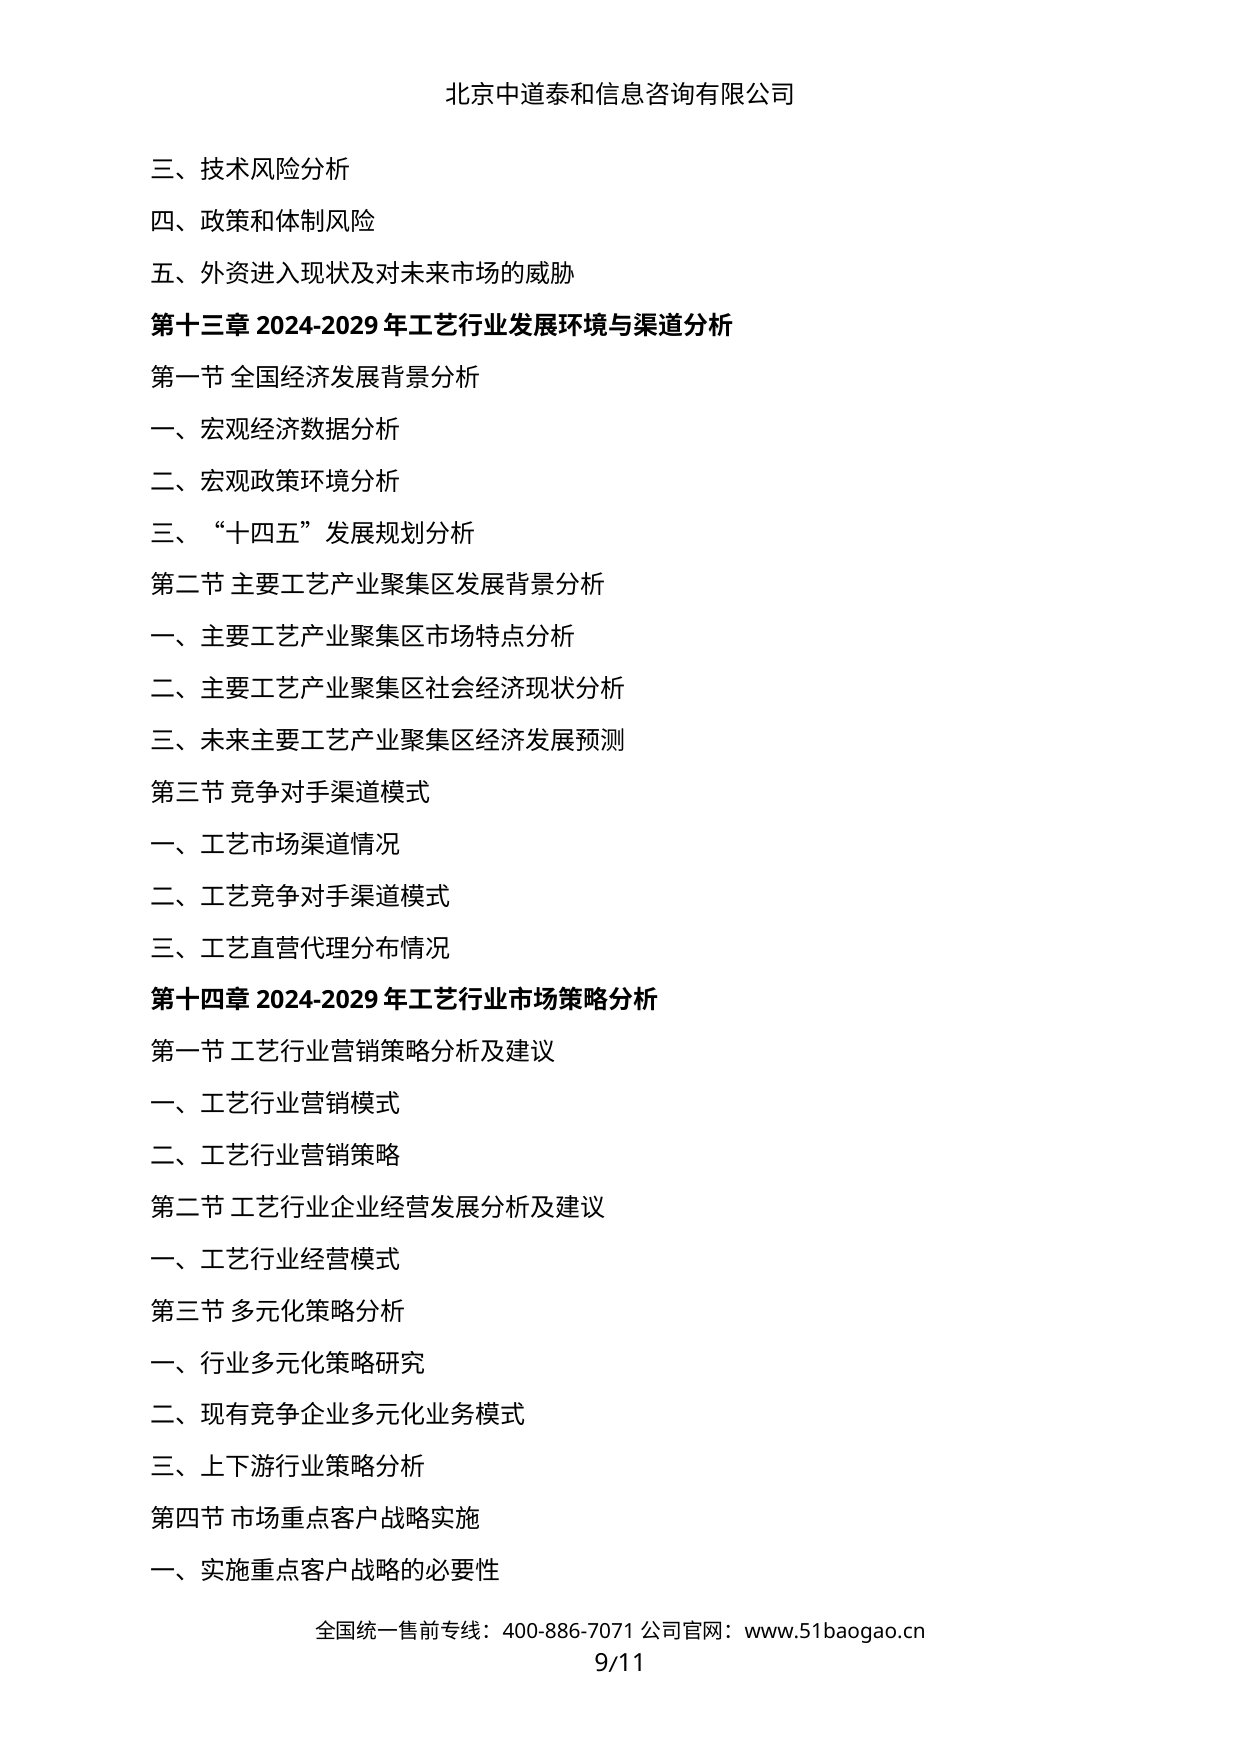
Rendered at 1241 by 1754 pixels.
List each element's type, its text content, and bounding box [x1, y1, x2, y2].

text 一、工艺市场渠道情况 [150, 824, 1090, 861]
text 四、政策和体制风险 [150, 202, 1090, 238]
text 第二节 主要工艺产业聚集区发展背景分析 [150, 565, 1090, 601]
text 二、主要工艺产业聚集区社会经济现状分析 [150, 669, 1090, 705]
text 第二节 工艺行业企业经营发展分析及建议 [150, 1187, 1090, 1224]
text 三、上下游行业策略分析 [150, 1447, 1090, 1483]
text 三、工艺直营代理分布情况 [150, 928, 1090, 964]
text 第四节 市场重点客户战略实施 [150, 1499, 1090, 1535]
text 二、工艺行业营销策略 [150, 1136, 1090, 1172]
text 三、未来主要工艺产业聚集区经济发展预测 [150, 721, 1090, 757]
text 一、宏观经济数据分析 [150, 409, 1090, 446]
text 一、工艺行业经营模式 [150, 1239, 1090, 1276]
text 三、技术风险分析 [150, 150, 1090, 186]
text 第十四章 2024-2029年工艺行业市场策略分析 [150, 980, 1090, 1016]
text 五、外资进入现状及对未来市场的威胁 [150, 254, 1090, 290]
text 第十三章 2024-2029年工艺行业发展环境与渠道分析 [150, 306, 1090, 342]
text 第三节 竞争对手渠道模式 [150, 772, 1090, 809]
text 第一节 全国经济发展背景分析 [150, 357, 1090, 394]
text 三、“十四五”发展规划分析 [150, 513, 1090, 549]
text 二、工艺竞争对手渠道模式 [150, 876, 1090, 912]
text 一、主要工艺产业聚集区市场特点分析 [150, 617, 1090, 653]
text 一、工艺行业营销模式 [150, 1084, 1090, 1120]
text 第一节 工艺行业营销策略分析及建议 [150, 1032, 1090, 1068]
text 二、现有竞争企业多元化业务模式 [150, 1395, 1090, 1431]
text 一、实施重点客户战略的必要性 [150, 1551, 1090, 1587]
text 二、宏观政策环境分析 [150, 461, 1090, 497]
text 一、行业多元化策略研究 [150, 1343, 1090, 1379]
text 第三节 多元化策略分析 [150, 1291, 1090, 1327]
